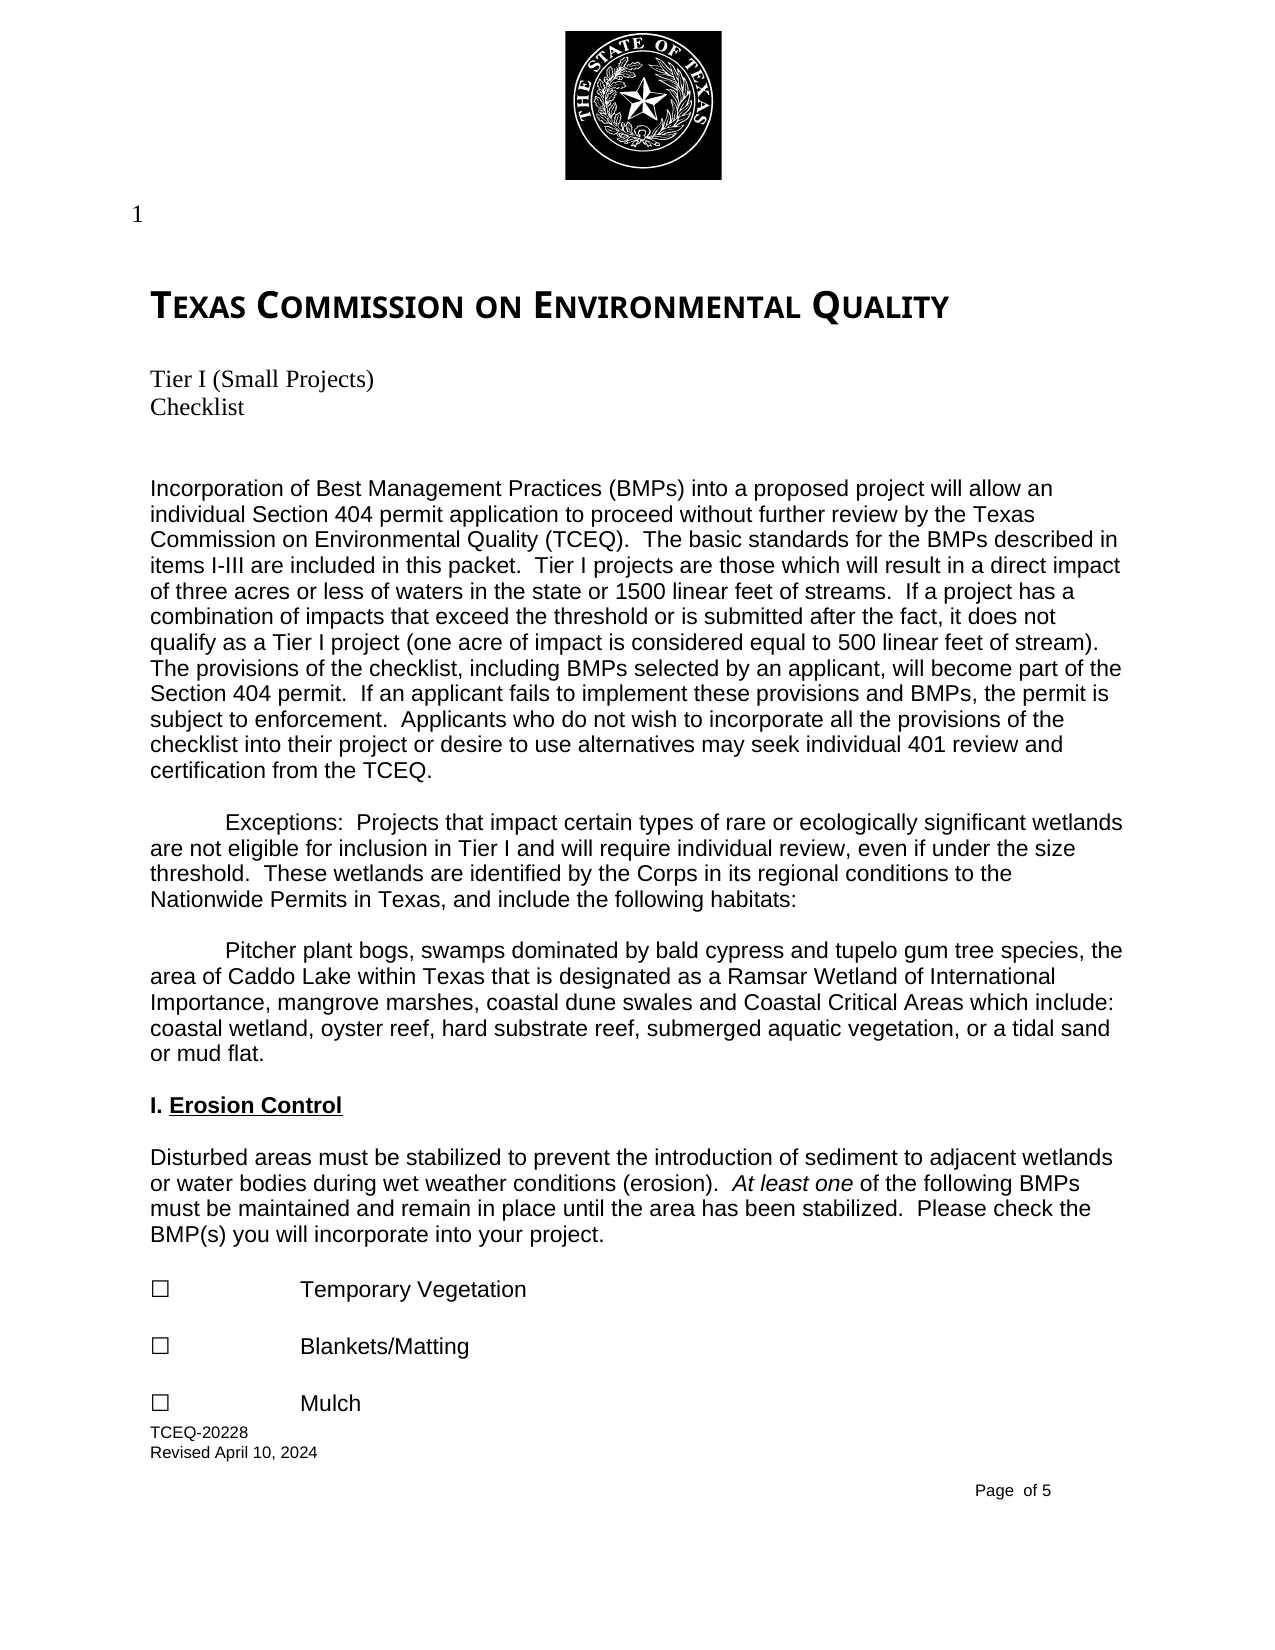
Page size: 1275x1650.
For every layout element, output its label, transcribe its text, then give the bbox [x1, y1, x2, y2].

text Tier I (Small Projects) [150, 365, 1125, 393]
text Blankets/Matting [150, 1330, 1125, 1360]
text I. Erosion Control [150, 1093, 1125, 1118]
text Mulch [150, 1387, 1125, 1417]
text Temporary Vegetation [150, 1273, 1125, 1304]
text Exceptions: Projects that impact certain types of rare or ecologically significant wetlands are not eligible for inclusion in Tier I and will require individual review, even if under the size threshold. These wetlands are identified by the Corps in its regional conditions to the Nationwide Permits in Texas, and include the following habitats: [150, 810, 1125, 912]
text Pitcher plant bogs, swamps dominated by bald cypress and tupelo gum tree species, the area of Caddo Lake within Texas that is designated as a Ramsar Wetland of International Importance, mangrove marshes, coastal dune swales and Coastal Critical Areas which include: coastal wetland, oyster reef, hard substrate reef, submerged aquatic vegetation, or a tidal sand or mud flat. [150, 938, 1125, 1066]
text Checklist [150, 393, 1125, 421]
text Incorporation of Best Management Practices (BMPs) into a proposed project will allow an individual Section 404 permit application to proceed without further review by the Texas Commission on Environmental Quality (TCEQ). The basic standards for the BMPs described in items I-III are included in this packet. Tier I projects are those which will result in a direct impact of three acres or less of waters in the state or 1500 linear feet of streams. If a project has a combination of impacts that exceed the threshold or is submitted after the fact, it does not qualify as a Tier I project (one acre of impact is considered equal to 500 linear feet of stream). The provisions of the checklist, including BMPs selected by an applicant, will become part of the Section 404 permit. If an applicant fails to implement these provisions and BMPs, the permit is subject to enforcement. Applicants who do not wish to incorporate all the provisions of the checklist into their project or desire to use alternatives may seek individual 401 review and certification from the TCEQ. [150, 476, 1125, 783]
text Disturbed areas must be stabilized to prevent the introduction of sediment to adjacent wetlands or water bodies during wet weather conditions (erosion). At least one of the following BMPs must be maintained and remain in place until the area has been stabilized. Please check the BMP(s) you will incorporate into your project. [150, 1145, 1125, 1247]
text Commission on Environmental Quality [150, 279, 1125, 328]
